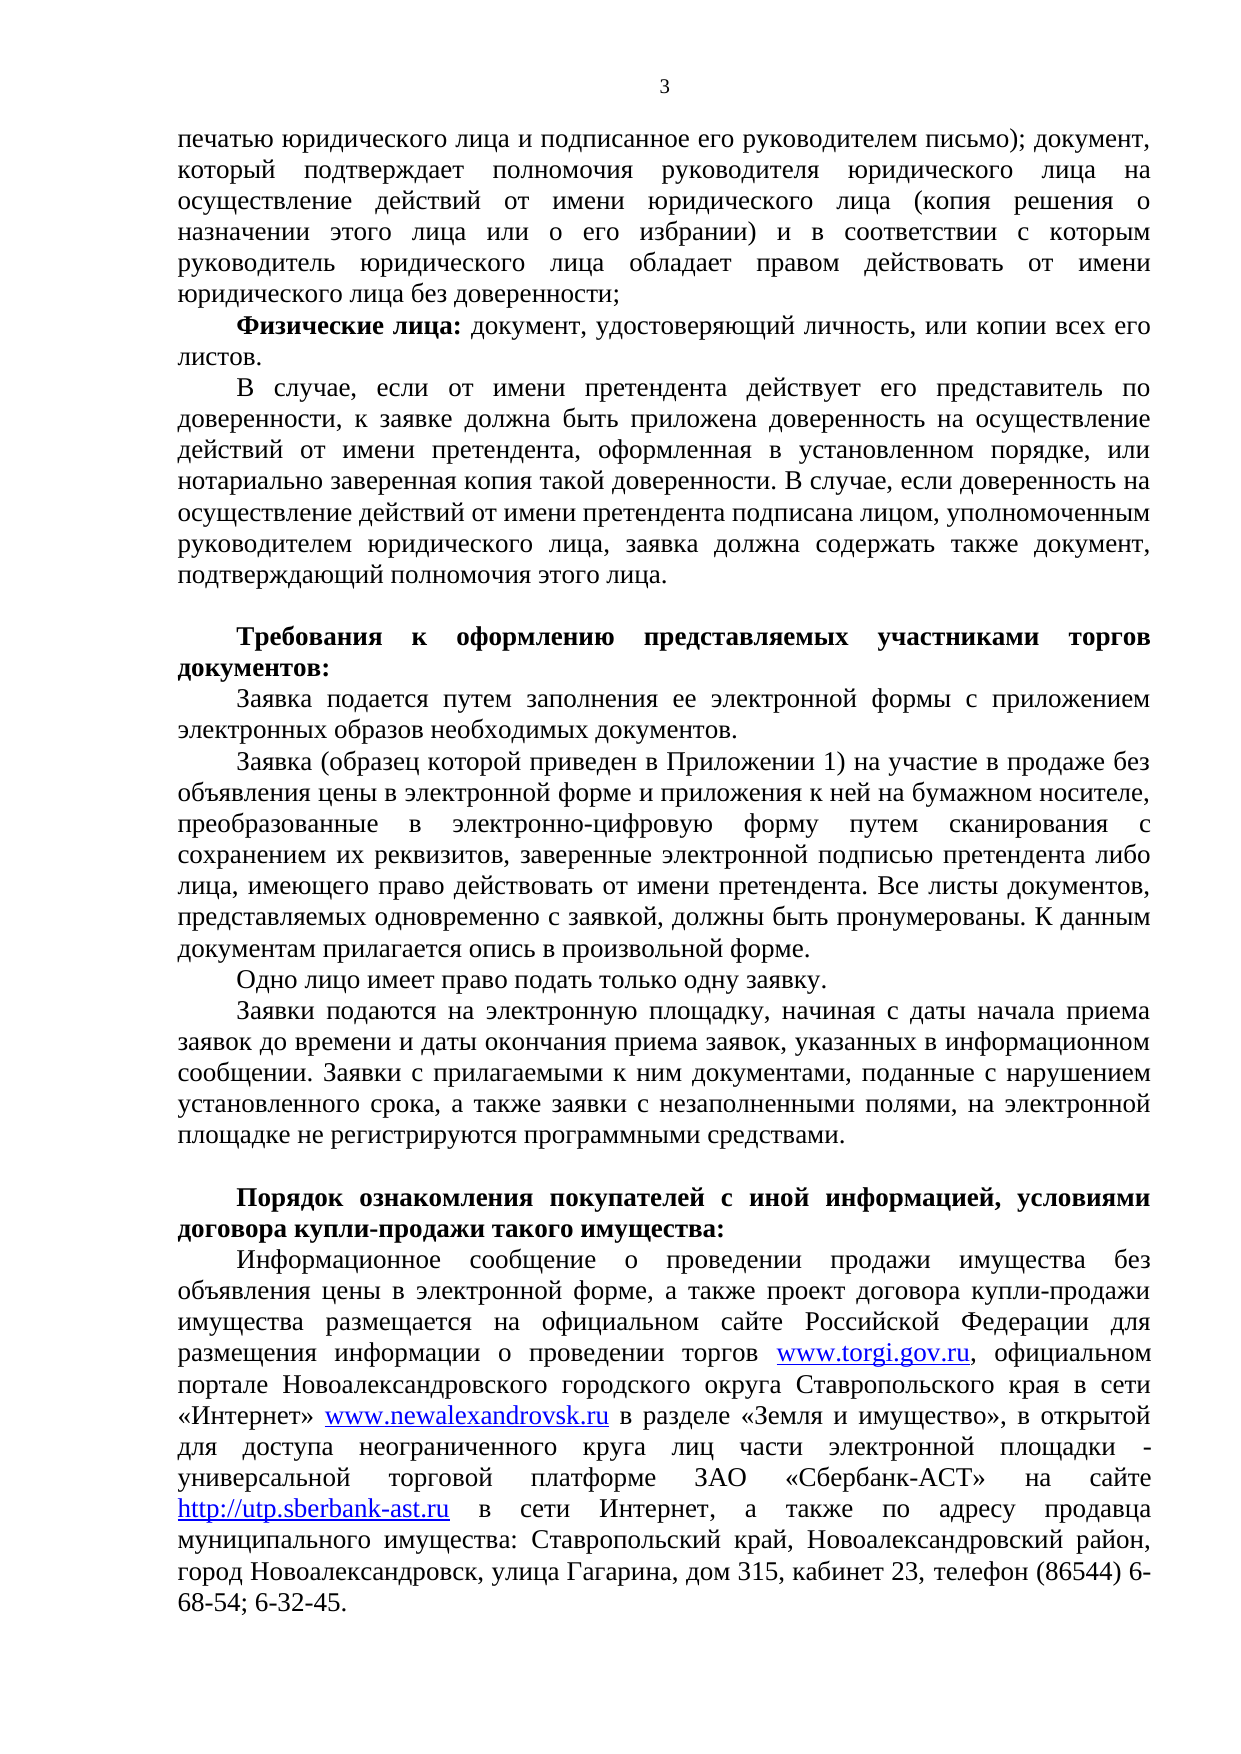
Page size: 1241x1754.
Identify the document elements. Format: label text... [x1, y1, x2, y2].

text Заявки подаются на электронную площадку, начиная с даты начала приема заявок до времени и даты окончания приема заявок, указанных в информационном сообщении. Заявки с прилагаемыми к ним документами, поданные с нарушением установленного срока, а также заявки с незаполненными полями, на электронной площадке не регистрируются программными средствами. [177, 994, 1152, 1150]
text Информационное сообщение о проведении продажи имущества без объявления цены в электронной форме, а также проект договора купли-продажи имущества размещается на официальном сайте Российской Федерации для размещения информации о проведении торгов www.torgi.gov.ru, официальном портале Новоалександровского городского округа Ставропольского края в сети «Интернет» www.newalexandrovsk.ru в разделе «Земля и имущество», в открытой для доступа неограниченного круга лиц части электронной площадки - универсальной торговой платформе ЗАО «Сбербанк-АСТ» на сайте http://utp.sberbank-ast.ru в сети Интернет, а также по адресу продавца муниципального имущества: Ставропольский край, Новоалександровский район, город Новоалександровск, улица Гагарина, дом 315, кабинет 23, телефон (86544) 6-68-54; 6-32-45. [177, 1243, 1152, 1617]
text Физические лица: документ, удостоверяющий личность, или копии всех его листов. [177, 309, 1152, 371]
text В случае, если от имени претендента действует его представитель по доверенности, к заявке должна быть приложена доверенность на осуществление действий от имени претендента, оформленная в установленном порядке, или нотариально заверенная копия такой доверенности. В случае, если доверенность на осуществление действий от имени претендента подписана лицом, уполномоченным руководителем юридического лица, заявка должна содержать также документ, подтверждающий полномочия этого лица. [177, 371, 1152, 589]
text Одно лицо имеет право подать только одну заявку. [177, 963, 1152, 994]
text Заявка подается путем заполнения ее электронной формы с приложением электронных образов необходимых документов. [177, 682, 1152, 745]
text Порядок ознакомления покупателей с иной информацией, условиями договора купли-продажи такого имущества: [177, 1181, 1152, 1243]
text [177, 122, 1152, 309]
text Требования к оформлению представляемых участниками торгов документов: [177, 620, 1152, 682]
text Заявка (образец которой приведен в Приложении 1) на участие в продаже без объявления цены в электронной форме и приложения к ней на бумажном носителе, преобразованные в электронно-цифровую форму путем сканирования с сохранением их реквизитов, заверенные электронной подписью претендента либо лица, имеющего право действовать от имени претендента. Все листы документов, представляемых одновременно с заявкой, должны быть пронумерованы. К данным документам прилагается опись в произвольной форме. [177, 745, 1152, 963]
